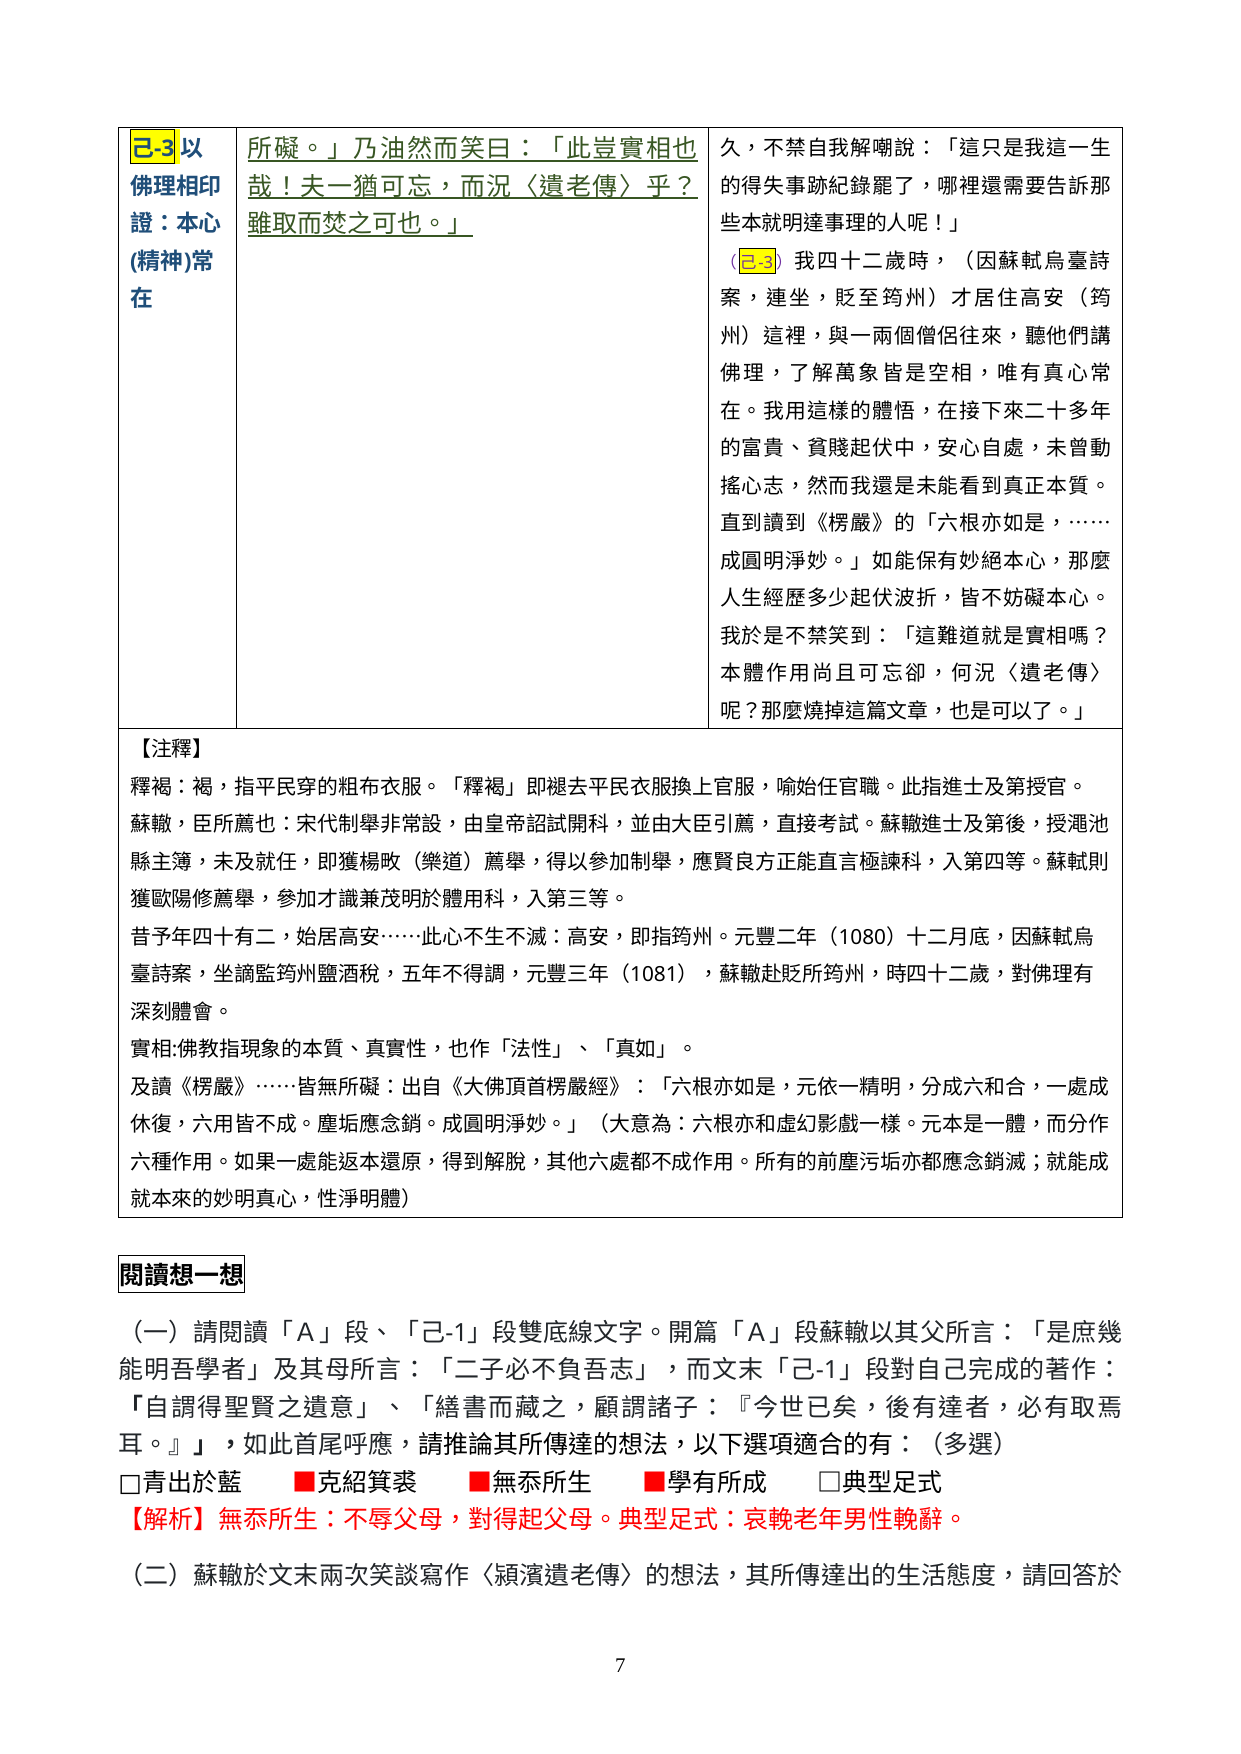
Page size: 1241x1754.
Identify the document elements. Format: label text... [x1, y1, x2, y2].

text 閱讀想一想 [118, 1236, 1122, 1311]
table_cell 【注釋】 釋褐：褐，指平民穿的粗布衣服。「釋褐」即褪去平民衣服換上官服，喻始任官職。此指進士及第授官。 蘇轍，臣所薦也：宋代制舉非常設，由皇帝詔試開科，並由大臣引薦，直接考試。蘇轍進士及第後，授澠池縣主簿，未及就任，即獲楊畋（樂道）薦舉，得以參加制舉，應賢良方正能直言極諫科，入第四等。蘇軾則獲歐陽修薦舉，參加才識兼茂明於體用科，入第三等。 昔予年四十有二，始居高安……此心不生不滅：高安，即指筠州。元豐二年（1080）十二月底，因蘇軾烏臺詩案，坐謫監筠州鹽酒稅，五年不得調，元豐三年（1081），蘇轍赴貶所筠州，時四十二歲，對佛理有深刻體會。 實相:佛教指現象的本質、真實性，也作「法性」、「真如」。 及讀《楞嚴》……皆無所礙：出自《大佛頂首楞嚴經》：「六根亦如是，元依一精明，分成六和合，一處成休復，六用皆不成。塵垢應念銷。成圓明淨妙。」（大意為：六根亦和虛幻影戲一樣。元本是一體，而分作六種作用。如果一處能返本還原，得到解脫，其他六處都不成作用。所有的前塵污垢亦都應念銷滅；就能成就本來的妙明真心，性淨明體） [119, 729, 1122, 1217]
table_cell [709, 128, 1122, 728]
text □青出於藍 ■克紹箕裘 ■無忝所生 ■學有所成 □典型足式 [118, 1461, 1122, 1499]
text 【解析】無忝所生：不辱父母，對得起父母。典型足式：哀輓老年男性輓辭。 [118, 1499, 1122, 1536]
text （一）請閱讀「Ａ」段、「己-1」段雙底線文字。開篇「Ａ」段蘇轍以其父所言：「是庶幾能明吾學者」及其母所言：「二子必不負吾志」，而文末「己-1」段對自己完成的著作：「自謂得聖賢之遺意」、「繕書而藏之，顧謂諸子：『今世已矣，後有達者，必有取焉耳。』」，如此首尾呼應，請推論其所傳達的想法，以下選項適合的有：（多選） [118, 1386, 1122, 1461]
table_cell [119, 128, 236, 728]
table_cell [237, 128, 708, 728]
